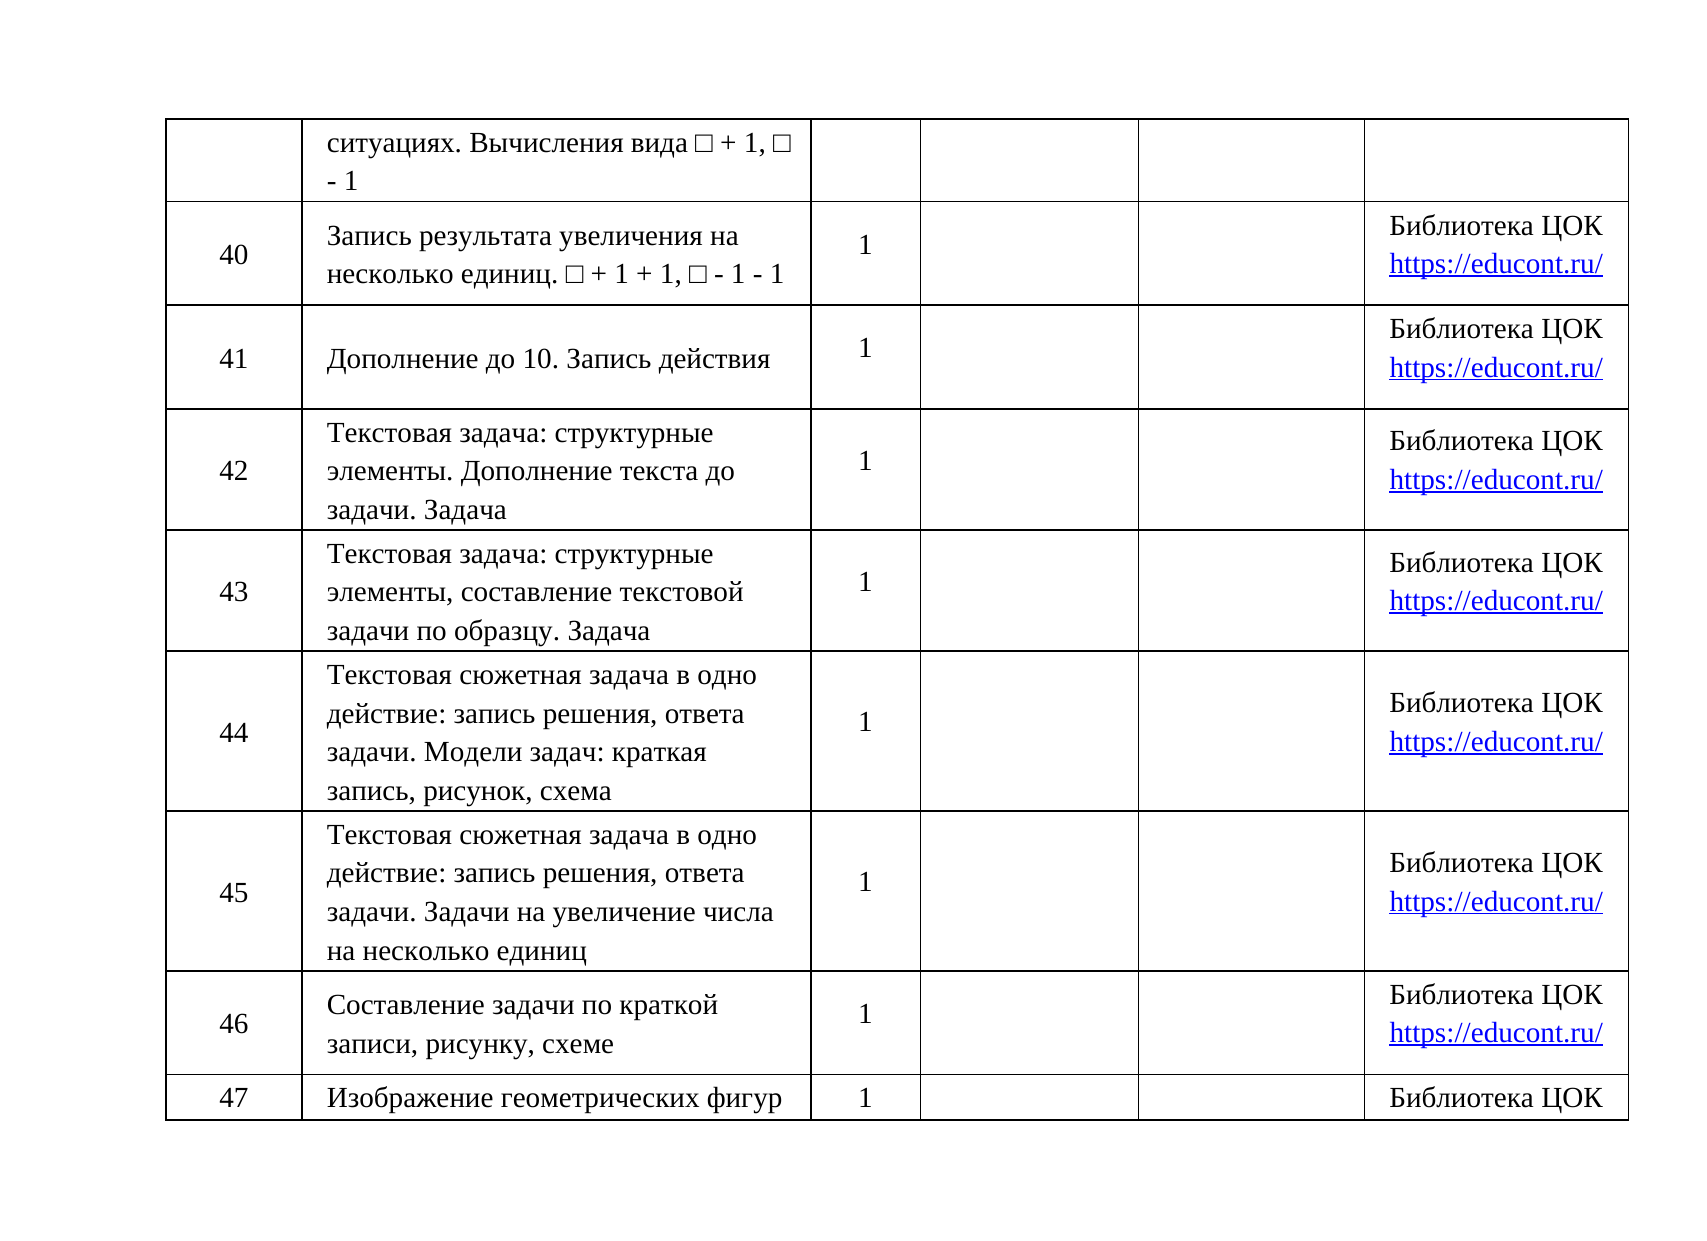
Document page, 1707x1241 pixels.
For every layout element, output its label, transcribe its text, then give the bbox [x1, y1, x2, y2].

table_cell 1 [812, 531, 920, 650]
table_cell 1 [812, 410, 920, 529]
table_cell 1 [812, 812, 920, 970]
table_cell Библиотека ЦОК https://educont.ru/ [1365, 306, 1628, 408]
table_cell Текстовая задача: структурные элементы. Дополнение текста до задачи. Задача [303, 410, 810, 529]
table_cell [1365, 1075, 1628, 1119]
table_cell Библиотека ЦОК https://educont.ru/ [1365, 531, 1628, 650]
table_cell Библиотека ЦОК https://educont.ru/ [1365, 202, 1628, 304]
table_cell [1139, 812, 1364, 970]
table_cell Дополнение до 10. Запись действия [303, 306, 810, 408]
table_cell Библиотека ЦОК https://educont.ru/ [1365, 972, 1628, 1073]
table_cell 1 [812, 120, 920, 201]
table_cell [1139, 410, 1364, 529]
table_cell [921, 202, 1138, 304]
table_cell [921, 410, 1138, 529]
table_cell Текстовая сюжетная задача в одно действие: запись решения, ответа задачи. Модели задач: краткая запись, рисунок, схема [303, 652, 810, 810]
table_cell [1365, 120, 1628, 201]
table_cell 1 [812, 652, 920, 810]
table_cell Составление задачи по краткой записи, рисунку, схеме [303, 972, 810, 1073]
table_cell 1 [812, 972, 920, 1073]
table_cell 39 [167, 120, 301, 201]
table_cell 1 [812, 1075, 920, 1119]
table_cell [921, 120, 1138, 201]
table_cell [1139, 1075, 1364, 1119]
table_cell Библиотека ЦОК https://educont.ru/ [1365, 812, 1628, 970]
table_cell 1 [812, 306, 920, 408]
table_cell 47 [167, 1075, 301, 1119]
table_cell Текстовая сюжетная задача в одно действие: запись решения, ответа задачи. Задачи на увеличение числа на несколько единиц [303, 812, 810, 970]
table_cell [303, 1075, 810, 1119]
table_cell [1139, 120, 1364, 201]
table_cell 42 [167, 410, 301, 529]
table_cell [921, 972, 1138, 1073]
table_cell [921, 812, 1138, 970]
table_cell [921, 531, 1138, 650]
table_cell [1139, 652, 1364, 810]
table_cell 44 [167, 652, 301, 810]
table_cell 1 [812, 202, 920, 304]
table_cell 41 [167, 306, 301, 408]
table_cell [1139, 972, 1364, 1073]
table_cell 46 [167, 972, 301, 1073]
table_cell Библиотека ЦОК https://educont.ru/ [1365, 410, 1628, 529]
table_cell 40 [167, 202, 301, 304]
table_cell [1139, 306, 1364, 408]
table_cell Текстовая задача: структурные элементы, составление текстовой задачи по образцу. Задача [303, 531, 810, 650]
table_cell Библиотека ЦОК https://educont.ru/ [1365, 652, 1628, 810]
table_cell Запись результата увеличения на несколько единиц. □ + 1 + 1, □ - 1 - 1 [303, 202, 810, 304]
table_cell [1139, 531, 1364, 650]
table_cell [921, 652, 1138, 810]
table_cell 43 [167, 531, 301, 650]
table_cell [1139, 202, 1364, 304]
table_cell [921, 306, 1138, 408]
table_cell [303, 120, 810, 201]
table_cell 45 [167, 812, 301, 970]
table_cell [921, 1075, 1138, 1119]
